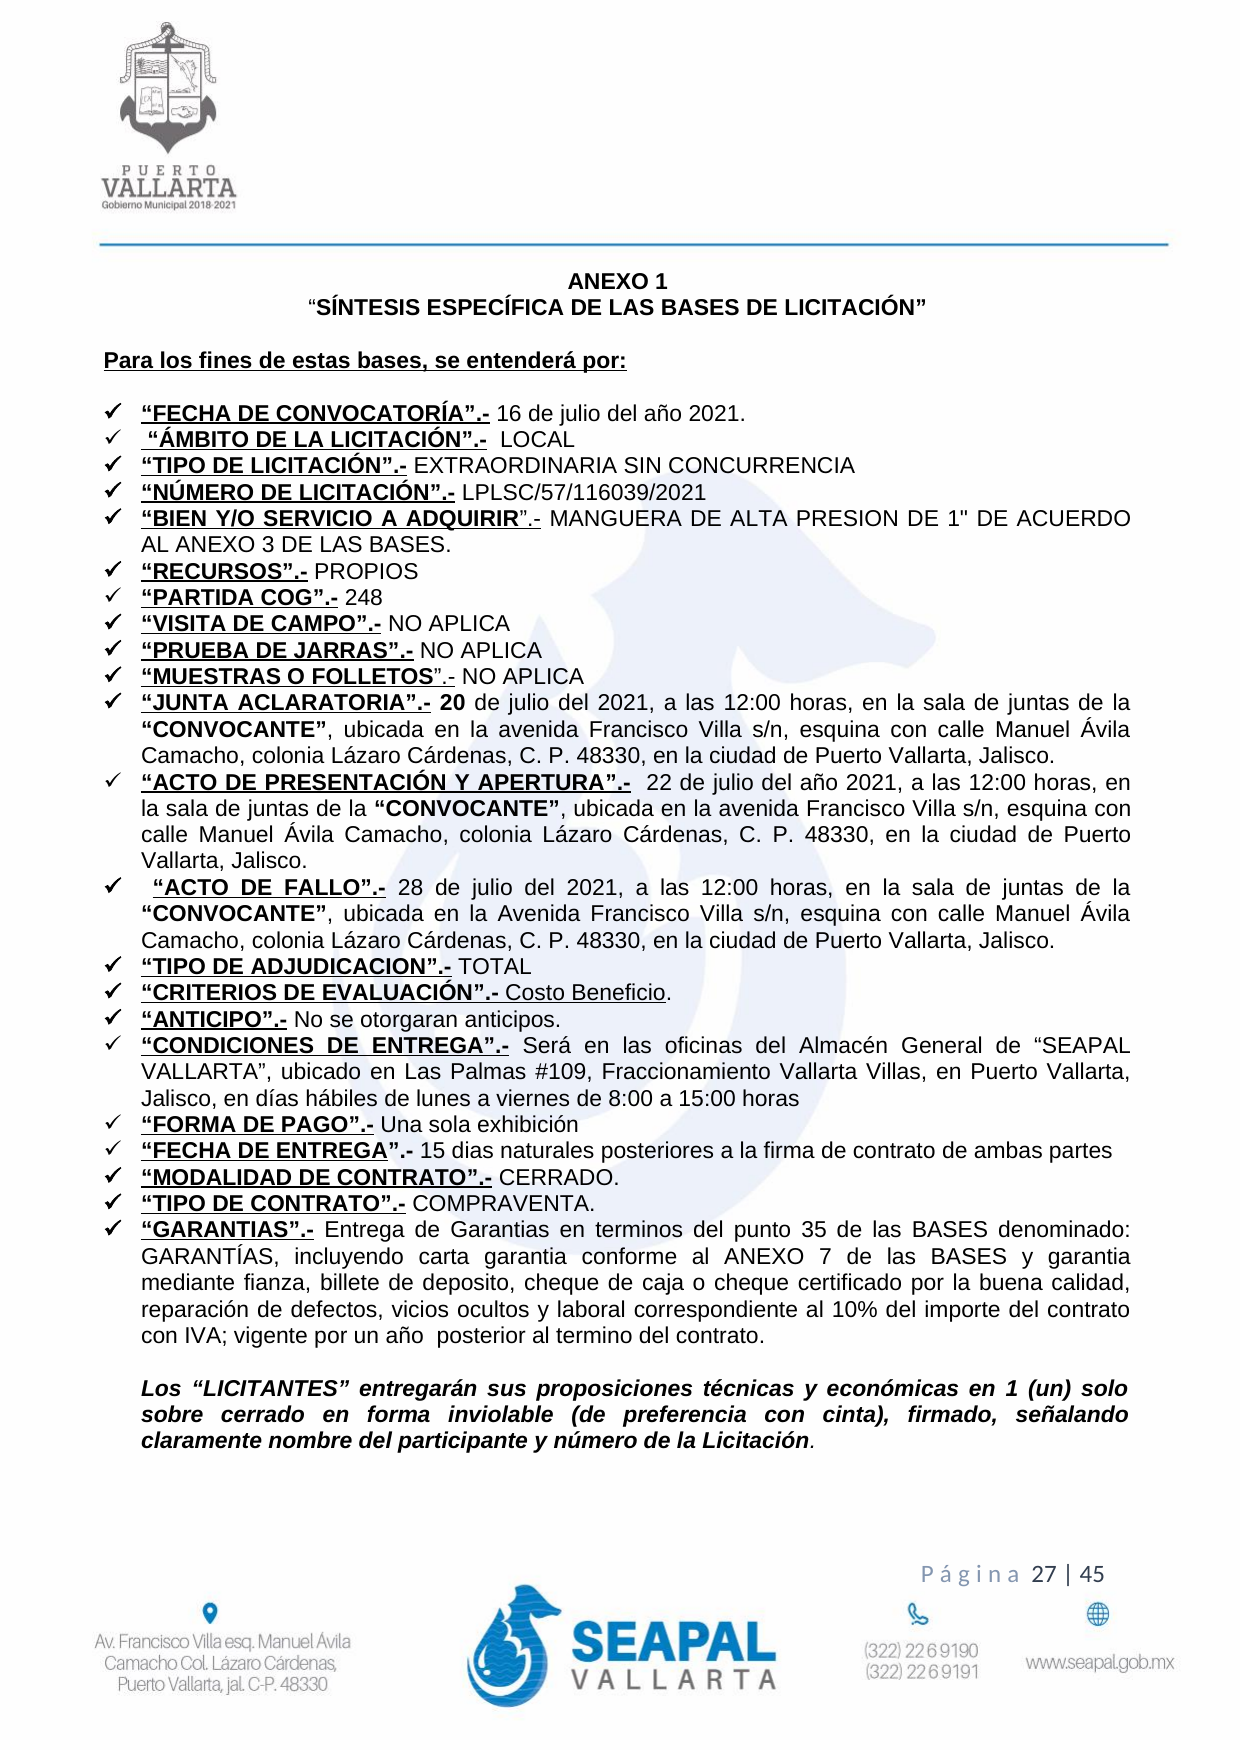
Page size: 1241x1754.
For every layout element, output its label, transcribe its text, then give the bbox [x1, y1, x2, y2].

list “CRITERIOS DE EVALUACIÓN”.- Costo Beneficio. [103, 979, 1132, 1006]
text Para los fines de estas bases, se entenderá por: [103, 347, 1132, 373]
list “FECHA DE ENTREGA”.- 15 dias naturales posteriores a la firma de contrato de ambas partes [103, 1137, 1132, 1164]
list “FORMA DE PAGO”.- Una sola exhibición [103, 1111, 1132, 1137]
list “MUESTRAS O FOLLETOS”.- NO APLICA [103, 663, 1132, 689]
list “TIPO DE LICITACIÓN”.- EXTRAORDINARIA SIN CONCURRENCIA [103, 452, 1132, 478]
list “TIPO DE ADJUDICACION”.- TOTAL [103, 953, 1132, 979]
list “BIEN Y/O SERVICIO A ADQUIRIR”.- MANGUERA DE ALTA PRESION DE 1" DE ACUERDO AL ANEXO 3 DE LAS BASES. [103, 505, 1132, 558]
list “PRUEBA DE JARRAS”.- NO APLICA [103, 637, 1132, 663]
list “FECHA DE CONVOCATORÍA”.- 16 de julio del año 2021. [103, 399, 1132, 426]
list “MODALIDAD DE CONTRATO”.- CERRADO. [103, 1164, 1132, 1190]
list “VISITA DE CAMPO”.- NO APLICA [103, 610, 1132, 637]
text “SÍNTESIS ESPECÍFICA DE LAS BASES DE LICITACIÓN” [103, 294, 1132, 320]
list “GARANTIAS”.- Entrega de Garantias en terminos del punto 35 de las BASES denominado: GARANTÍAS, incluyendo carta garantia conforme al ANEXO 7 de las BASES y garantia mediante fianza, billete de deposito, cheque de caja o cheque certificado por la buena calidad, reparación de defectos, vicios ocultos y laboral correspondiente al 10% del importe del contrato con IVA; vigente por un año posterior al termino del contrato. [103, 1216, 1132, 1348]
list “ACTO DE FALLO”.- 28 de julio del 2021, a las 12:00 horas, en la sala de juntas de la “CONVOCANTE”, ubicada en la Avenida Francisco Villa s/n, esquina con calle Manuel Ávila Camacho, colonia Lázaro Cárdenas, C. P. 48330, en la ciudad de Puerto Vallarta, Jalisco. [103, 874, 1132, 953]
list “PARTIDA COG”.- 248 [103, 584, 1132, 610]
list “CONDICIONES DE ENTREGA”.- Será en las oficinas del Almacén General de “SEAPAL VALLARTA”, ubicado en Las Palmas #109, Fraccionamiento Vallarta Villas, en Puerto Vallarta, Jalisco, en días hábiles de lunes a viernes de 8:00 a 15:00 horas [103, 1032, 1132, 1111]
list “ANTICIPO”.- No se otorgaran anticipos. [103, 1006, 1132, 1032]
list “NÚMERO DE LICITACIÓN”.- LPLSC/57/116039/2021 [103, 478, 1132, 505]
list “JUNTA ACLARATORIA”.- 20 de julio del 2021, a las 12:00 horas, en la sala de juntas de la “CONVOCANTE”, ubicada en la avenida Francisco Villa s/n, esquina con calle Manuel Ávila Camacho, colonia Lázaro Cárdenas, C. P. 48330, en la ciudad de Puerto Vallarta, Jalisco. [103, 689, 1132, 768]
text ANEXO 1 [103, 268, 1132, 294]
list “ACTO DE PRESENTACIÓN Y APERTURA”.- 22 de julio del año 2021, a las 12:00 horas, en la sala de juntas de la “CONVOCANTE”, ubicada en la avenida Francisco Villa s/n, esquina con calle Manuel Ávila Camacho, colonia Lázaro Cárdenas, C. P. 48330, en la ciudad de Puerto Vallarta, Jalisco. [103, 768, 1132, 874]
picture [0, 0, 1241, 1750]
list Los “LICITANTES” entregarán sus proposiciones técnicas y económicas en 1 (un) solo sobre cerrado en forma inviolable (de preferencia con cinta), firmado, señalando claramente nombre del participante y número de la Licitación. [141, 1374, 1132, 1454]
list “TIPO DE CONTRATO”.- COMPRAVENTA. [103, 1190, 1132, 1216]
list “RECURSOS”.- PROPIOS [103, 558, 1132, 584]
list “ÁMBITO DE LA LICITACIÓN”.- LOCAL [103, 426, 1132, 452]
